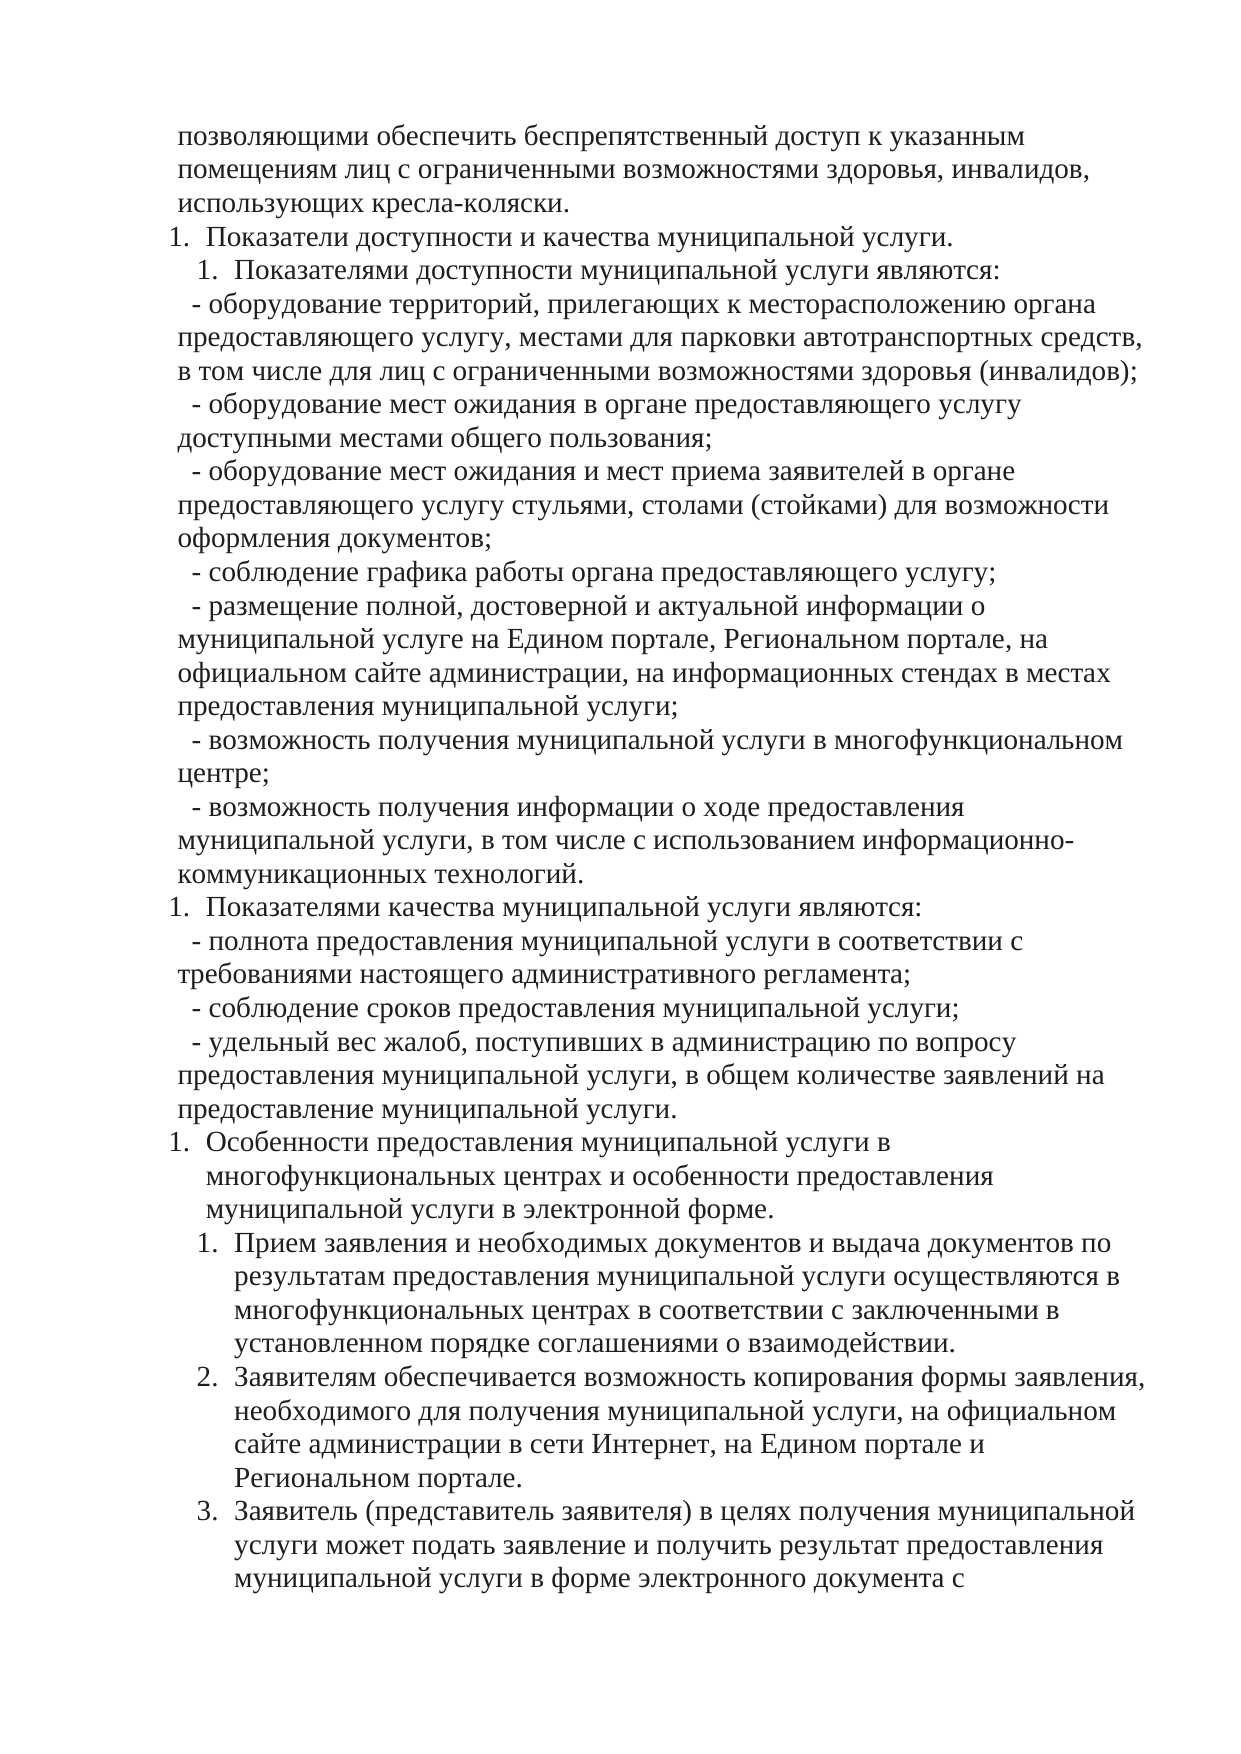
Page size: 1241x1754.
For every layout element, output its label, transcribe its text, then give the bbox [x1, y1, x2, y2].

list Заявителям обеспечивается возможность копирования формы заявления, необходимого для получения муниципальной услуги, на официальном сайте администрации в сети Интернет, на Едином портале и Региональном портале. [196, 1359, 1152, 1493]
text - размещение полной, достоверной и актуальной информации о муниципальной услуге на Едином портале, Региональном портале, на официальном сайте администрации, на информационных стендах в местах предоставления муниципальной услуги; [177, 588, 1152, 722]
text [177, 118, 1152, 219]
list Показатели доступности и качества муниципальной услуги. [168, 219, 1152, 252]
text - оборудование мест ожидания в органе предоставляющего услугу доступными местами общего пользования; [177, 386, 1152, 453]
text - возможность получения информации о ходе предоставления муниципальной услуги, в том числе с использованием информационно-коммуникационных технологий. [177, 789, 1152, 889]
text - оборудование территорий, прилегающих к месторасположению органа предоставляющего услугу, местами для парковки автотранспортных средств, в том числе для лиц с ограниченными возможностями здоровья (инвалидов); [177, 286, 1152, 386]
list Показателями доступности муниципальной услуги являются: [196, 252, 1152, 286]
text - удельный вес жалоб, поступивших в администрацию по вопросу предоставления муниципальной услуги, в общем количестве заявлений на предоставление муниципальной услуги. [177, 1024, 1152, 1124]
list Особенности предоставления муниципальной услуги в многофункциональных центрах и особенности предоставления муниципальной услуги в электронной форме. [168, 1124, 1152, 1225]
text - возможность получения муниципальной услуги в многофункциональном центре; [177, 722, 1152, 789]
list Показателями качества муниципальной услуги являются: [168, 889, 1152, 923]
text - полнота предоставления муниципальной услуги в соответствии с требованиями настоящего административного регламента; [177, 923, 1152, 990]
text - соблюдение графика работы органа предоставляющего услугу; [177, 554, 1152, 588]
text - соблюдение сроков предоставления муниципальной услуги; [177, 990, 1152, 1024]
text - оборудование мест ожидания и мест приема заявителей в органе предоставляющего услугу стульями, столами (стойками) для возможности оформления документов; [177, 453, 1152, 554]
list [196, 1493, 1152, 1594]
list Прием заявления и необходимых документов и выдача документов по результатам предоставления муниципальной услуги осуществляются в многофункциональных центрах в соответствии с заключенными в установленном порядке соглашениями о взаимодействии. [196, 1225, 1152, 1359]
